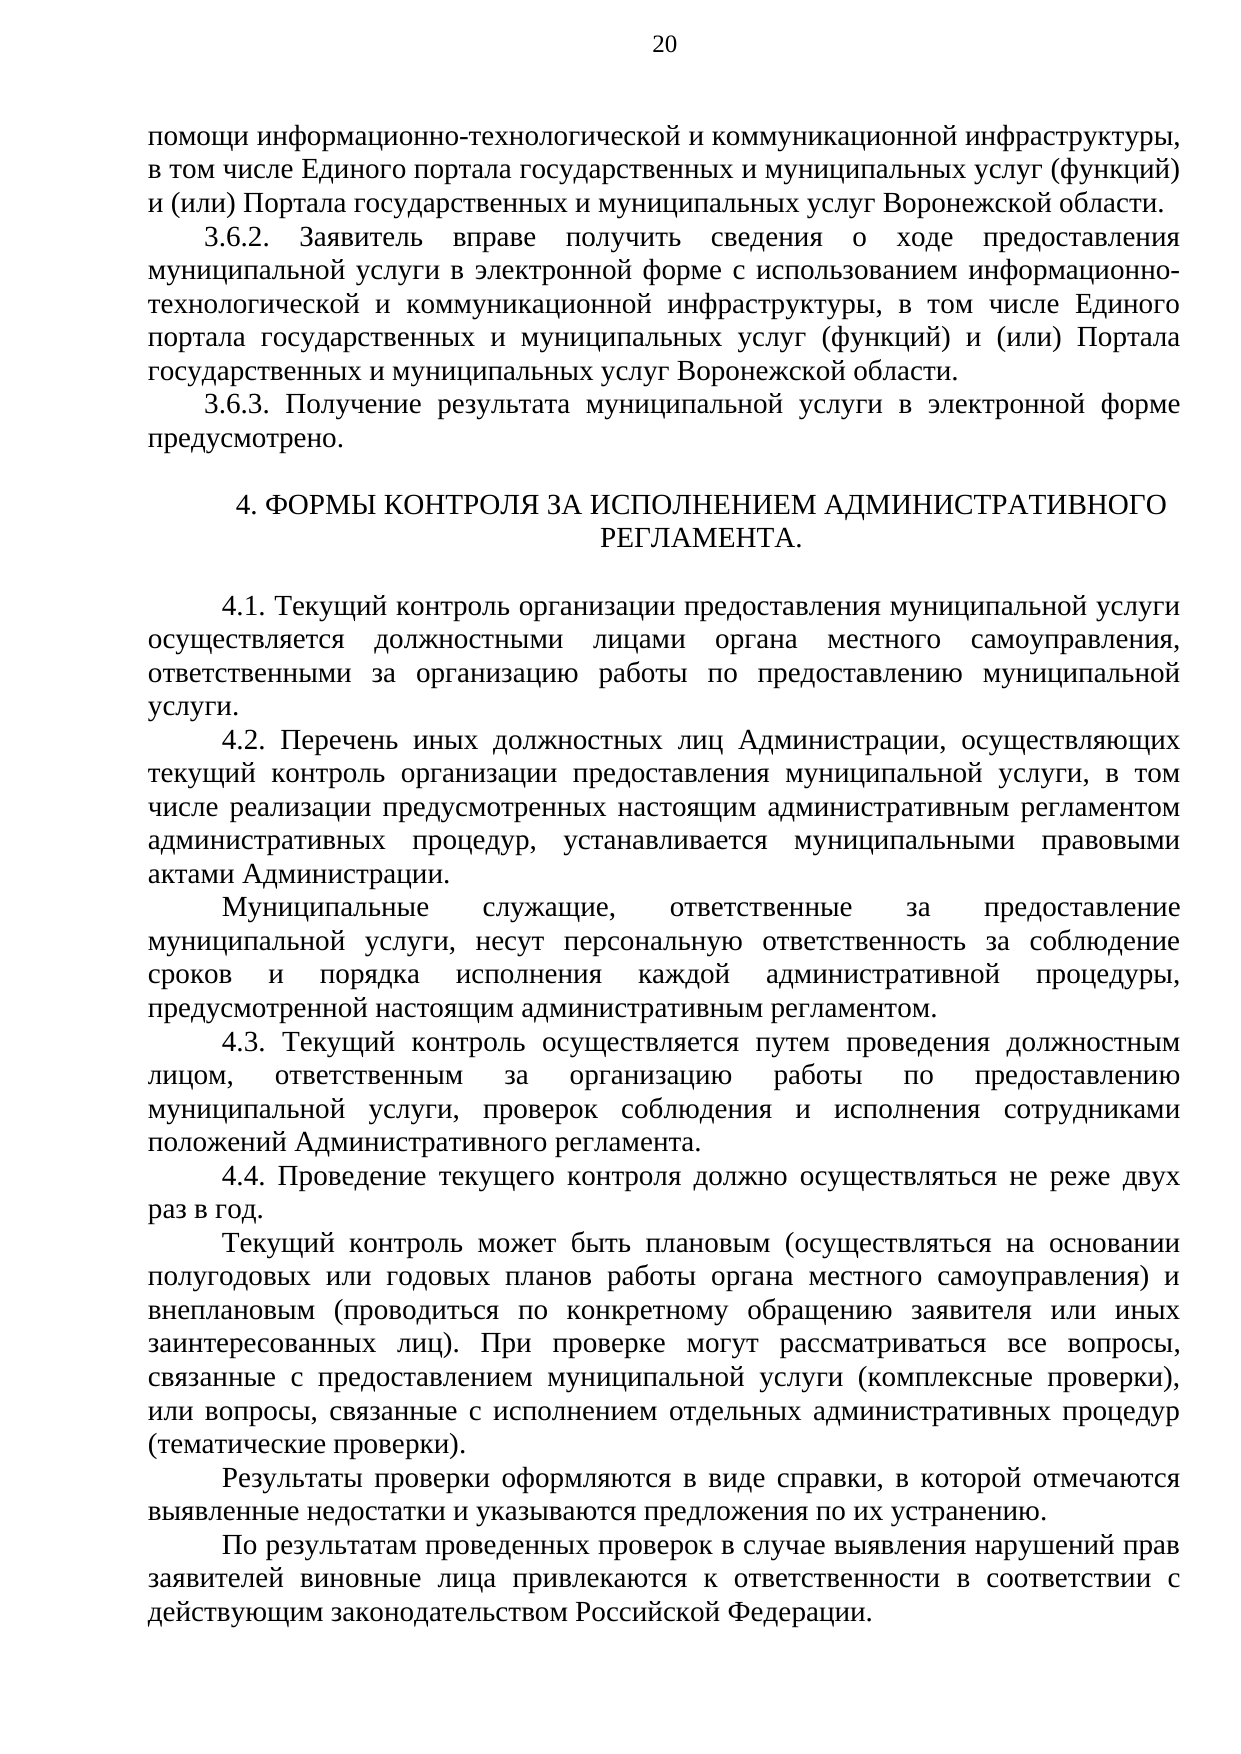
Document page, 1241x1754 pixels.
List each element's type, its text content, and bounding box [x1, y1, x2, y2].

text Текущий контроль может быть плановым (осуществляться на основании полугодовых или годовых планов работы органа местного самоуправления) и внеплановым (проводиться по конкретному обращению заявителя или иных заинтересованных лиц). При проверке могут рассматриваться все вопросы, связанные с предоставлением муниципальной услуги (комплексные проверки), или вопросы, связанные с исполнением отдельных административных процедур (тематические проверки). [148, 1225, 1181, 1460]
text 4.1. Текущий контроль организации предоставления муниципальной услуги осуществляется должностными лицами органа местного самоуправления, ответственными за организацию работы по предоставлению муниципальной услуги. [148, 588, 1181, 722]
list 4. ФОРМЫ КОНТРОЛЯ ЗА ИСПОЛНЕНИЕМ АДМИНИСТРАТИВНОГО РЕГЛАМЕНТА. [222, 487, 1181, 554]
title 4.4. Проведение текущего контроля должно осуществляться не реже двух раз в год. [148, 1158, 1181, 1225]
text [148, 118, 1181, 219]
text Результаты проверки оформляются в виде справки, в которой отмечаются выявленные недостатки и указываются предложения по их устранению. [148, 1460, 1181, 1527]
text 3.6.2. Заявитель вправе получить сведения о ходе предоставления муниципальной услуги в электронной форме с использованием информационно-технологической и коммуникационной инфраструктуры, в том числе Единого портала государственных и муниципальных услуг (функций) и (или) Портала государственных и муниципальных услуг Воронежской области. [148, 219, 1181, 386]
text 3.6.3. Получение результата муниципальной услуги в электронной форме предусмотрено. [148, 386, 1181, 453]
text По результатам проведенных проверок в случае выявления нарушений прав заявителей виновные лица привлекаются к ответственности в соответствии с действующим законодательством Российской Федерации. [148, 1527, 1181, 1627]
text Муниципальные служащие, ответственные за предоставление муниципальной услуги, несут персональную ответственность за соблюдение сроков и порядка исполнения каждой административной процедуры, предусмотренной настоящим административным регламентом. [148, 889, 1181, 1024]
text 4.3. Текущий контроль осуществляется путем проведения должностным лицом, ответственным за организацию работы по предоставлению муниципальной услуги, проверок соблюдения и исполнения сотрудниками положений Административного регламента. [148, 1024, 1181, 1158]
text 4.2. Перечень иных должностных лиц Администрации, осуществляющих текущий контроль организации предоставления муниципальной услуги, в том числе реализации предусмотренных настоящим административным регламентом административных процедур, устанавливается муниципальными правовыми актами Администрации. [148, 722, 1181, 889]
